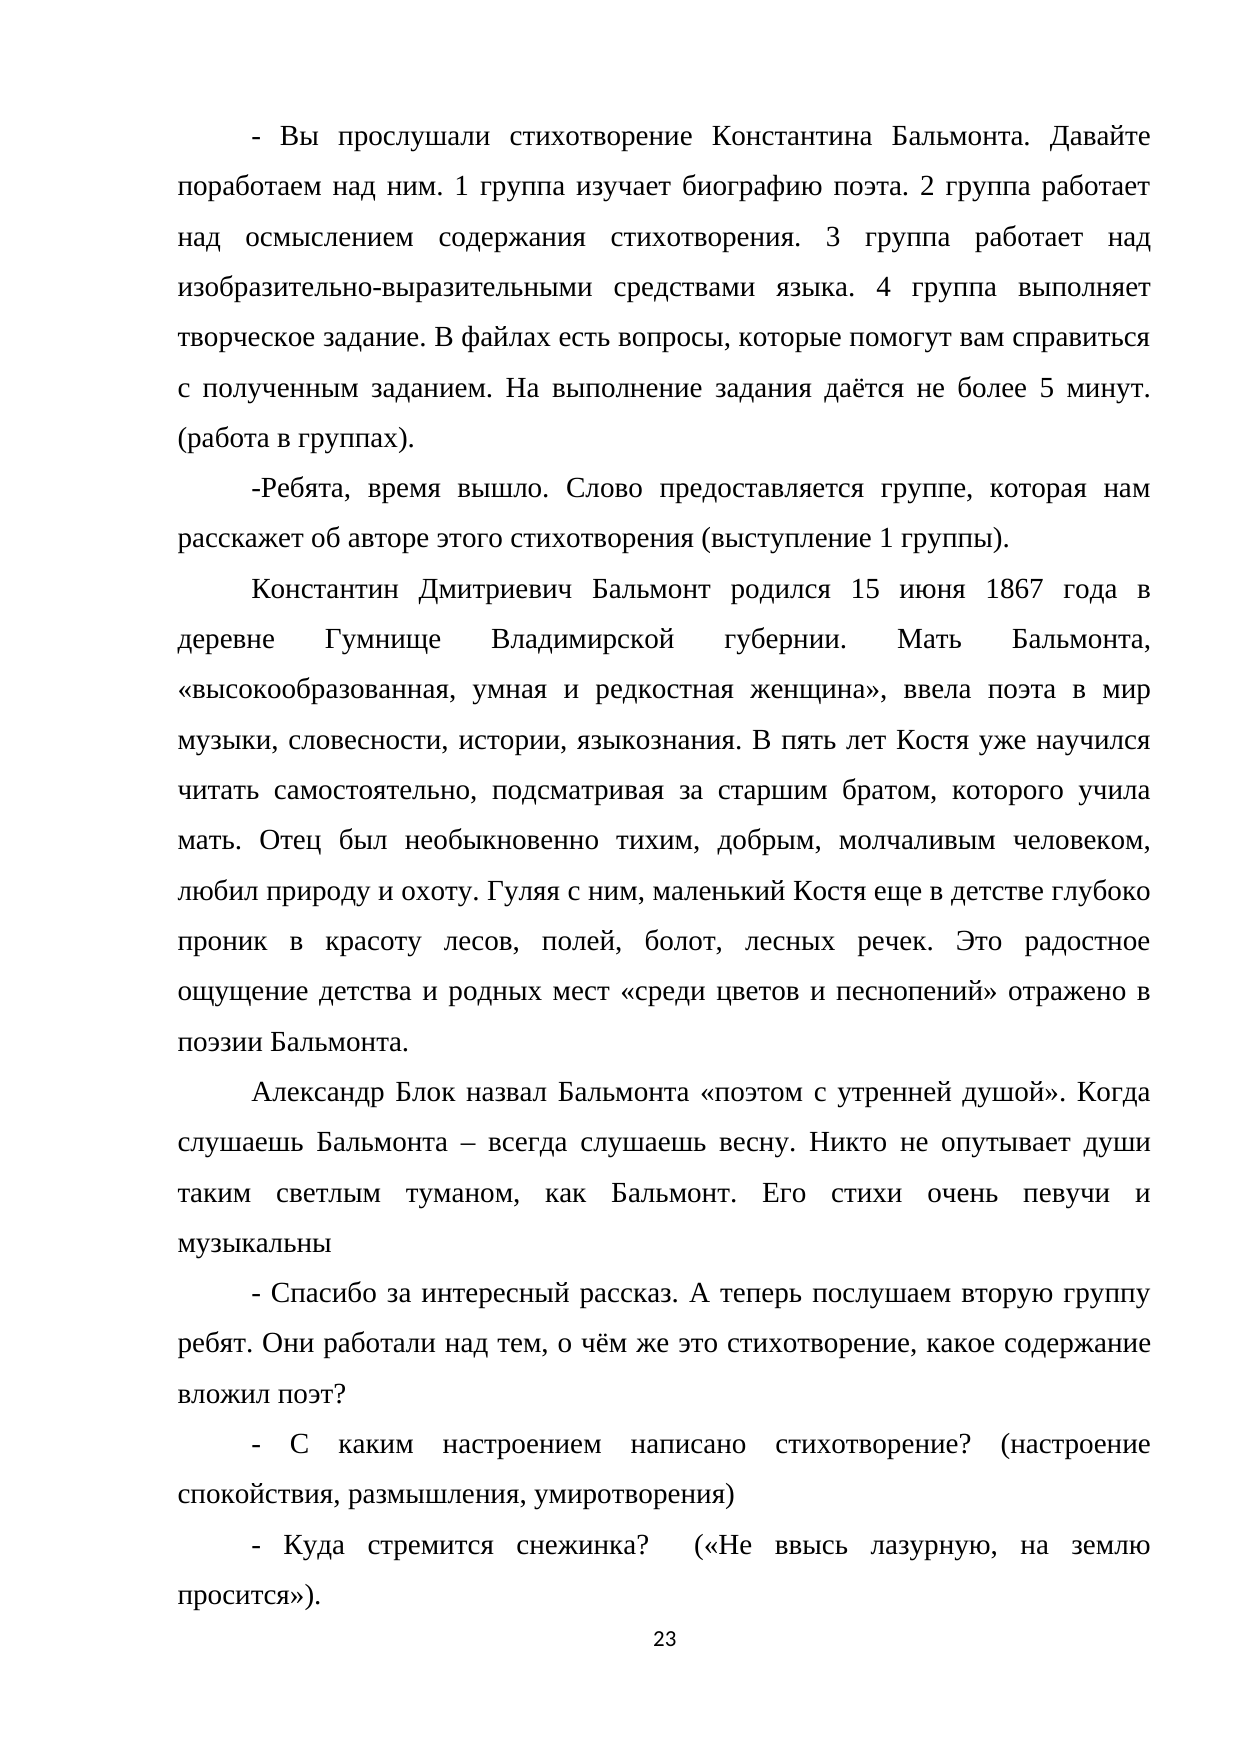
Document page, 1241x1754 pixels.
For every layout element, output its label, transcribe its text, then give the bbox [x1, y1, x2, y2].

text - Куда стремится снежинка? («Не ввысь лазурную, на землю просится»). [177, 1527, 1152, 1611]
text Константин Дмитриевич Бальмонт родился 15 июня 1867 года в деревне Гумнище Владимирской губернии. Мать Бальмонта, «высокообразованная, умная и редкостная женщина», ввела поэта в мир музыки, словесности, истории, языкознания. В пять лет Костя уже научился читать самостоятельно, подсматривая за старшим братом, которого учила мать. Отец был необыкновенно тихим, добрым, молчаливым человеком, любил природу и охоту. Гуляя с ним, маленький Костя еще в детстве глубоко проник в красоту лесов, полей, болот, лесных речек. Это радостное ощущение детства и родных мест «среди цветов и песнопений» отражено в поэзии Бальмонта. [177, 571, 1152, 1057]
text - Вы прослушали стихотворение Константина Бальмонта. Давайте поработаем над ним. 1 группа изучает биографию поэта. 2 группа работает над осмыслением содержания стихотворения. 3 группа работает над изобразительно-выразительными средствами языка. 4 группа выполняет творческое задание. В файлах есть вопросы, которые помогут вам справиться с полученным заданием. На выполнение задания даётся не более 5 минут. (работа в группах). [177, 118, 1152, 453]
text Александр Блок назвал Бальмонта «поэтом с утренней душой». Когда слушаешь Бальмонта – всегда слушаешь весну. Никто не опутывает души таким светлым туманом, как Бальмонт. Его стихи очень певучи и музыкальны [177, 1074, 1152, 1258]
text - Спасибо за интересный рассказ. А теперь послушаем вторую группу ребят. Они работали над тем, о чём же это стихотворение, какое содержание вложил поэт? [177, 1275, 1152, 1409]
text - С каким настроением написано стихотворение? (настроение спокойствия, размышления, умиротворения) [177, 1426, 1152, 1510]
text -Ребята, время вышло. Слово предоставляется группе, которая нам расскажет об авторе этого стихотворения (выступление 1 группы). [177, 470, 1152, 554]
